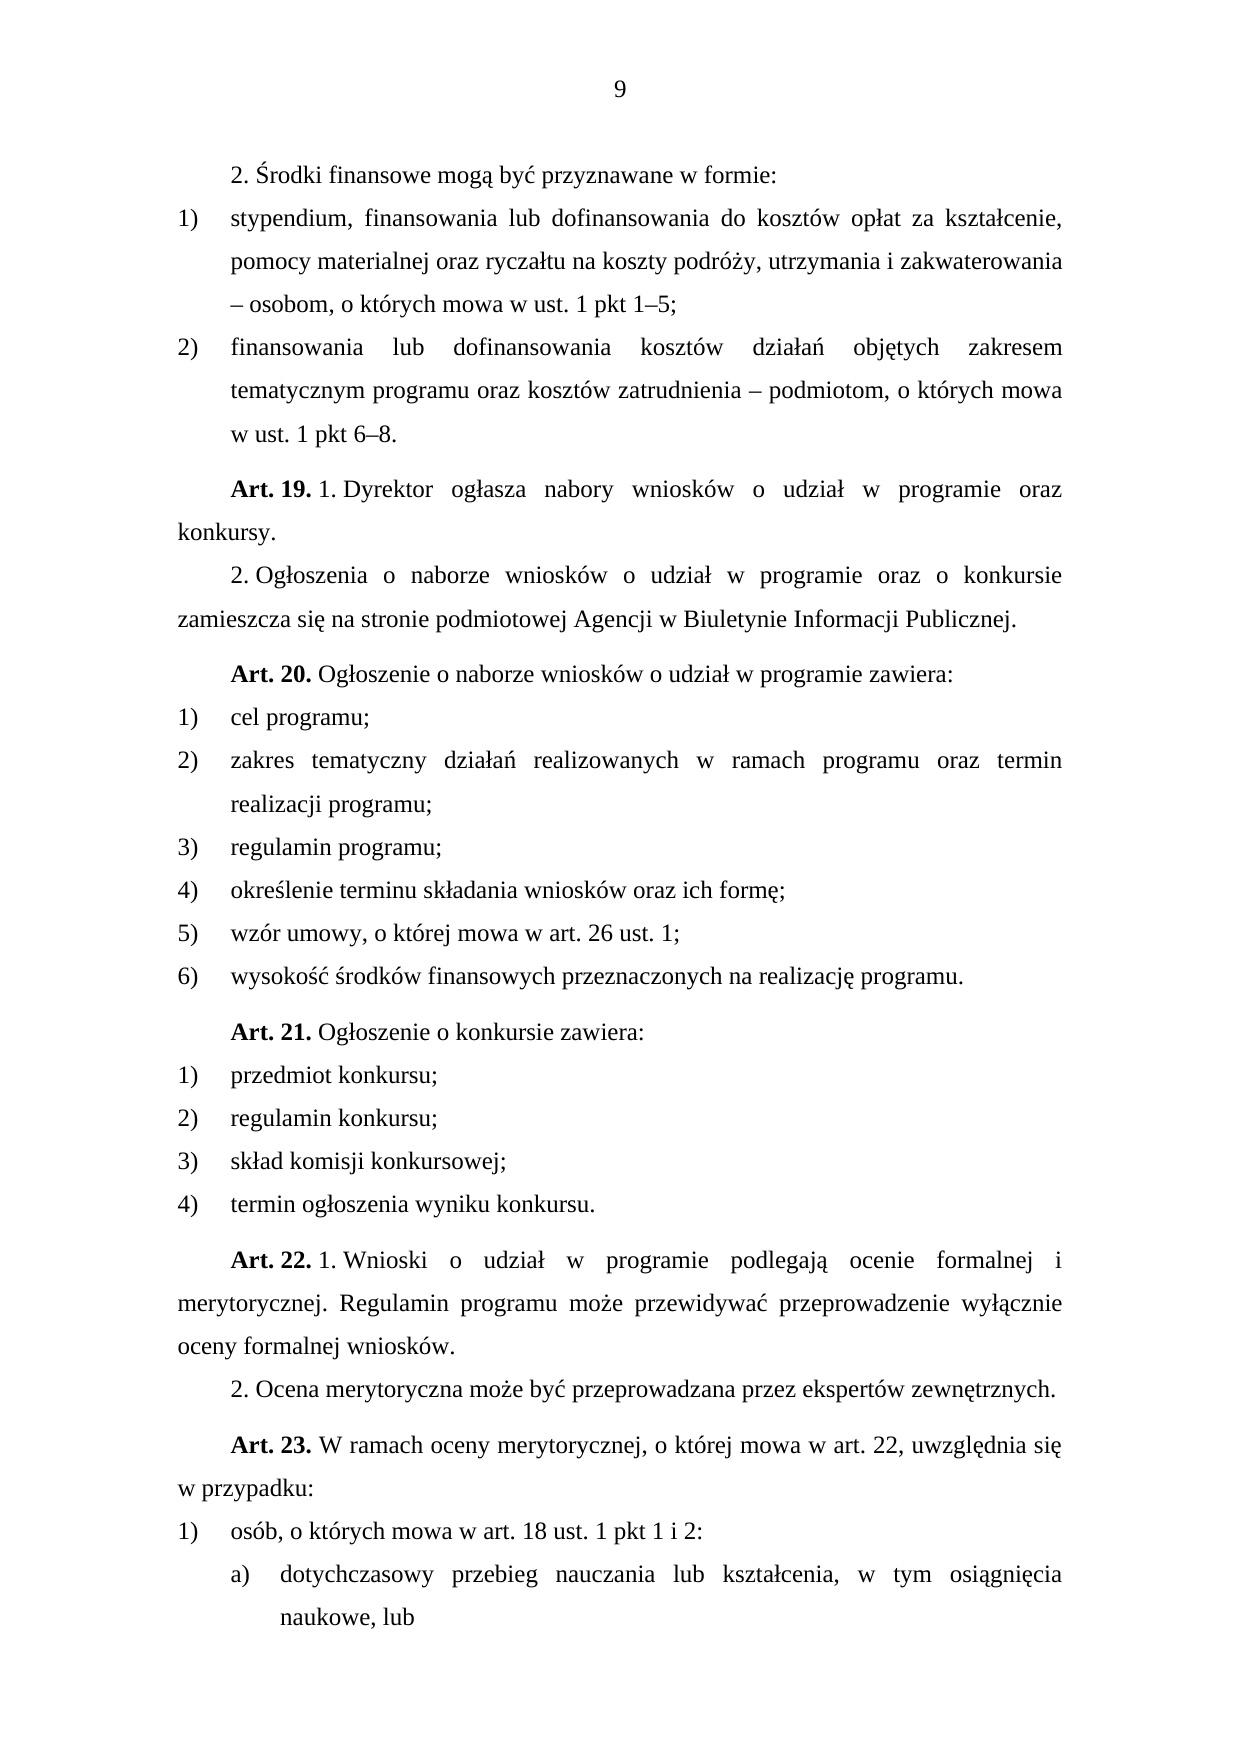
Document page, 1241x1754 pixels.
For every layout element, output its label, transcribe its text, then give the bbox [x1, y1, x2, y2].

text Art. 23. W ramach oceny merytorycznej, o której mowa w art. 22, uwzględnia się w przypadku: [177, 1430, 1063, 1502]
text 1) przedmiot konkursu; [177, 1060, 1063, 1089]
text 6) wysokość środków finansowych przeznaczonych na realizację programu. [177, 961, 1063, 990]
text 1) osób, o których mowa w art. 18 ust. 1 pkt 1 i 2: [177, 1516, 1063, 1545]
text 4) termin ogłoszenia wyniku konkursu. [177, 1189, 1063, 1218]
text Art. 22. 1. Wnioski o udział w programie podlegają ocenie formalnej i merytorycznej. Regulamin programu może przewidywać przeprowadzenie wyłącznie oceny formalnej wniosków. [177, 1245, 1063, 1360]
text 2) zakres tematyczny działań realizowanych w ramach programu oraz termin realizacji programu; [177, 746, 1063, 817]
text 3) skład komisji konkursowej; [177, 1146, 1063, 1175]
text 3) regulamin programu; [177, 832, 1063, 861]
text 2. Ocena merytoryczna może być przeprowadzana przez ekspertów zewnętrznych. [177, 1374, 1063, 1403]
text 5) wzór umowy, o której mowa w art. 26 ust. 1; [177, 918, 1063, 947]
text 4) określenie terminu składania wniosków oraz ich formę; [177, 875, 1063, 904]
text 1) stypendium, finansowania lub dofinansowania do kosztów opłat za kształcenie, pomocy materialnej oraz ryczałtu na koszty podróży, utrzymania i zakwaterowania – osobom, o których mowa w ust. 1 pkt 1–5; [177, 203, 1063, 318]
text Art. 21. Ogłoszenie o konkursie zawiera: [177, 1017, 1063, 1046]
text Art. 20. Ogłoszenie o naborze wniosków o udział w programie zawiera: [177, 659, 1063, 688]
text a) dotychczasowy przebieg nauczania lub kształcenia, w tym osiągnięcia naukowe, lub [230, 1559, 1063, 1631]
text Art. 19. 1. Dyrektor ogłasza nabory wniosków o udział w programie oraz konkursy. [177, 474, 1063, 546]
text 2) regulamin konkursu; [177, 1103, 1063, 1132]
text 2. Środki finansowe mogą być przyznawane w formie: [177, 160, 1063, 189]
text 2) finansowania lub dofinansowania kosztów działań objętych zakresem tematycznym programu oraz kosztów zatrudnienia – podmiotom, o których mowa w ust. 1 pkt 6–8. [177, 332, 1063, 447]
text 2. Ogłoszenia o naborze wniosków o udział w programie oraz o konkursie zamieszcza się na stronie podmiotowej Agencji w Biuletynie Informacji Publicznej. [177, 561, 1063, 632]
text 1) cel programu; [177, 702, 1063, 731]
